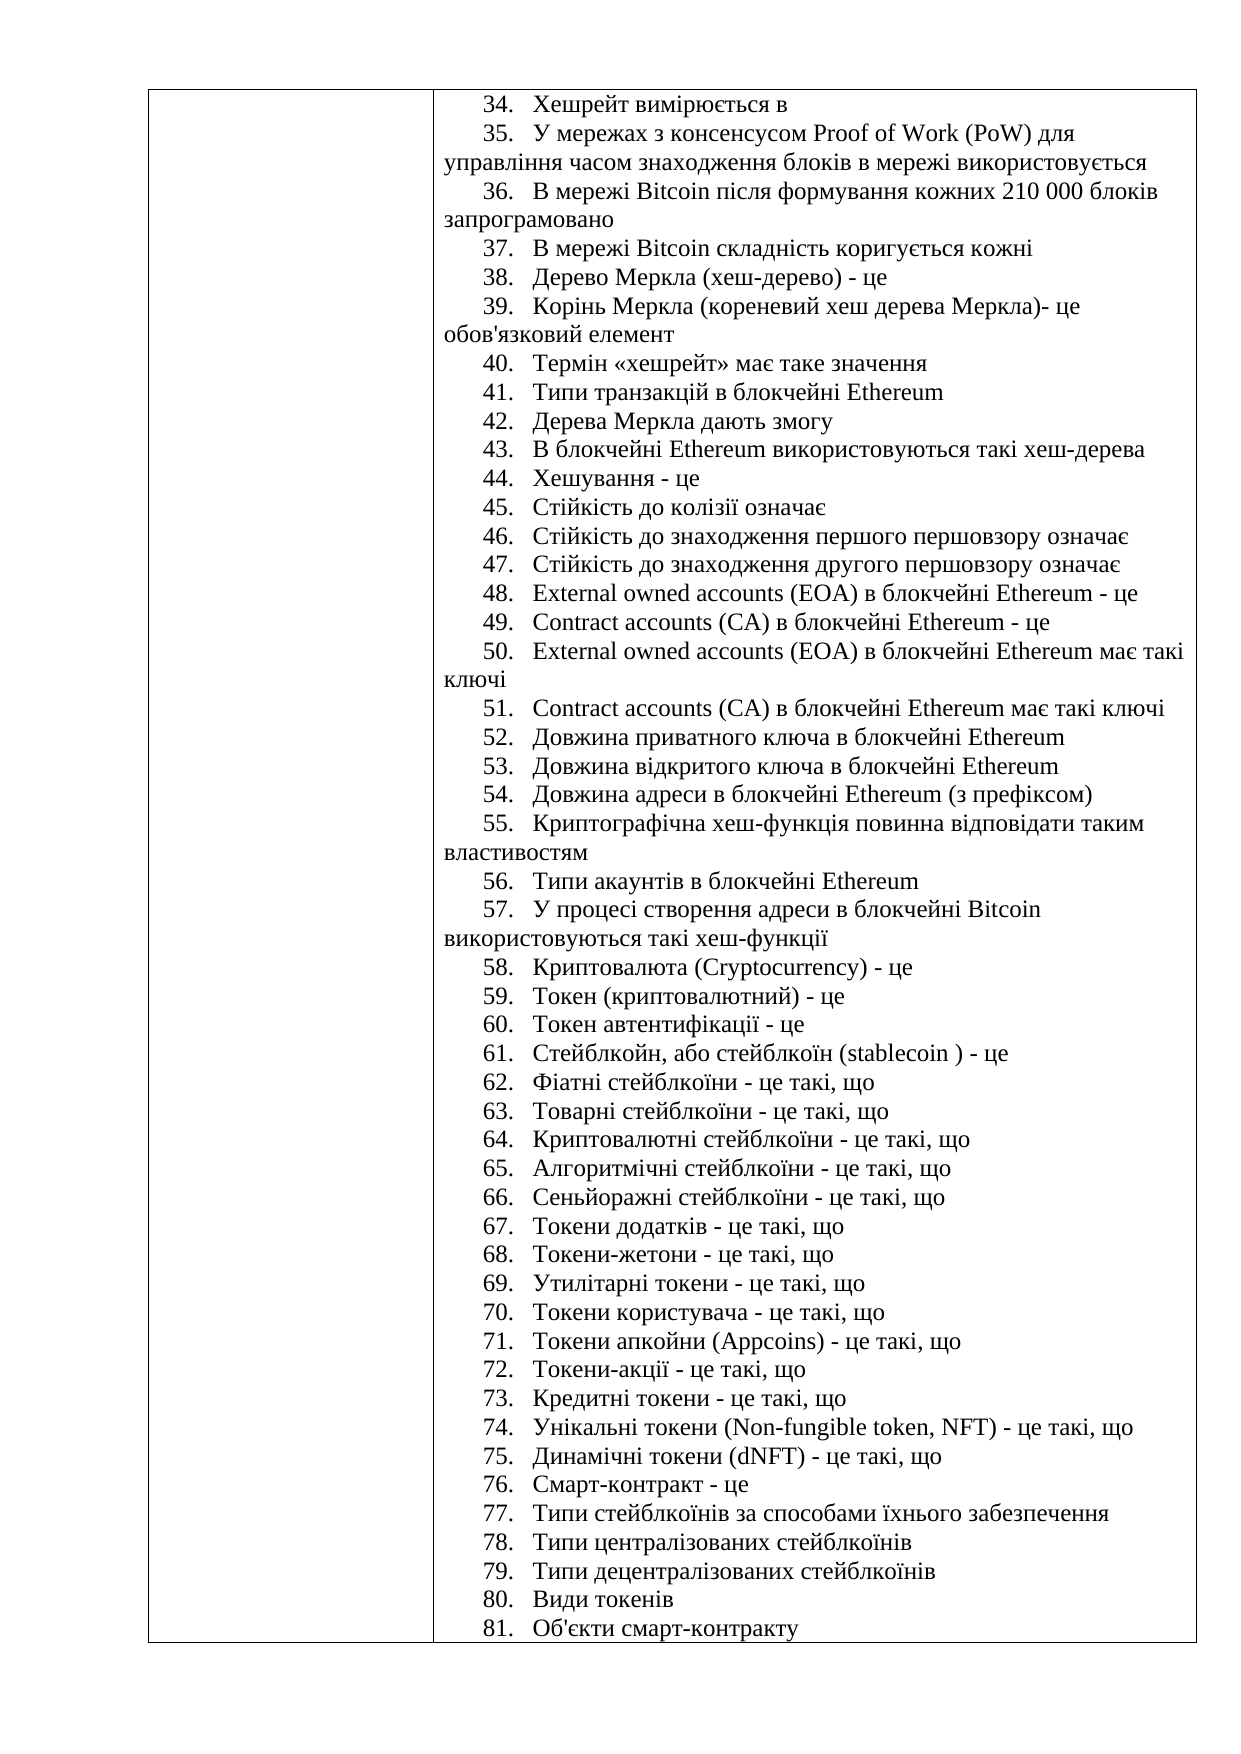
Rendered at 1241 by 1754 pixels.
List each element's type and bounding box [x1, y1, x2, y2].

table_cell [434, 90, 1196, 1642]
table_cell [149, 90, 433, 1642]
